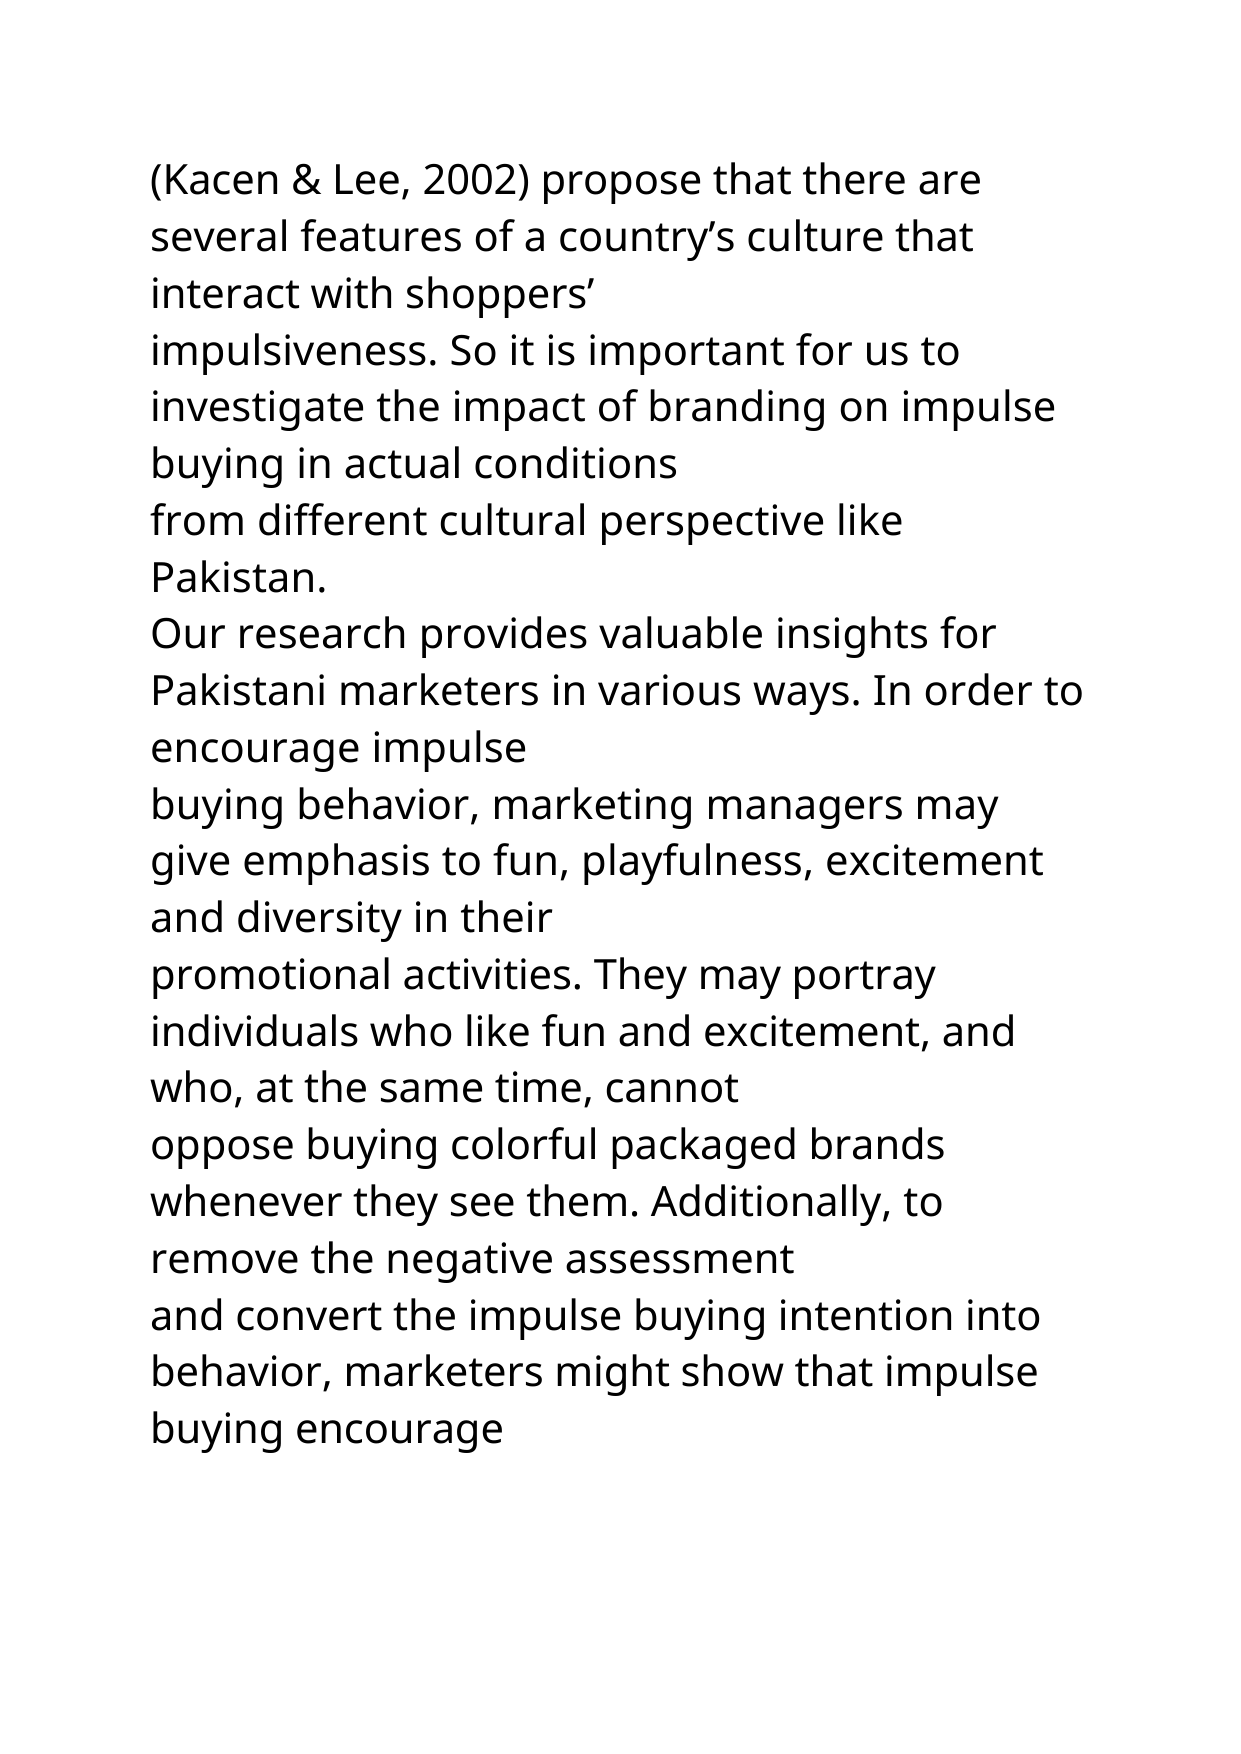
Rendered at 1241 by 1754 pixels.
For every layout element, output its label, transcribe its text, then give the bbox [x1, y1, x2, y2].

text and convert the impulse buying intention into behavior, marketers might show that impulse buying encourage [150, 1285, 1090, 1456]
text oppose buying colorful packaged brands whenever they see them. Additionally, to remove the negative assessment [150, 1115, 1090, 1285]
text promotional activities. They may portray individuals who like fun and excitement, and who, at the same time, cannot [150, 945, 1090, 1115]
text buying behavior, marketing managers may give emphasis to fun, playfulness, excitement and diversity in their [150, 774, 1090, 945]
text impulsiveness. So it is important for us to investigate the impact of branding on impulse buying in actual conditions [150, 320, 1090, 491]
text from different cultural perspective like Pakistan. [150, 491, 1090, 604]
text (Kacen & Lee, 2002) propose that there are several features of a country’s culture that interact with shoppers’ [150, 150, 1090, 320]
text Our research provides valuable insights for Pakistani marketers in various ways. In order to encourage impulse [150, 604, 1090, 774]
